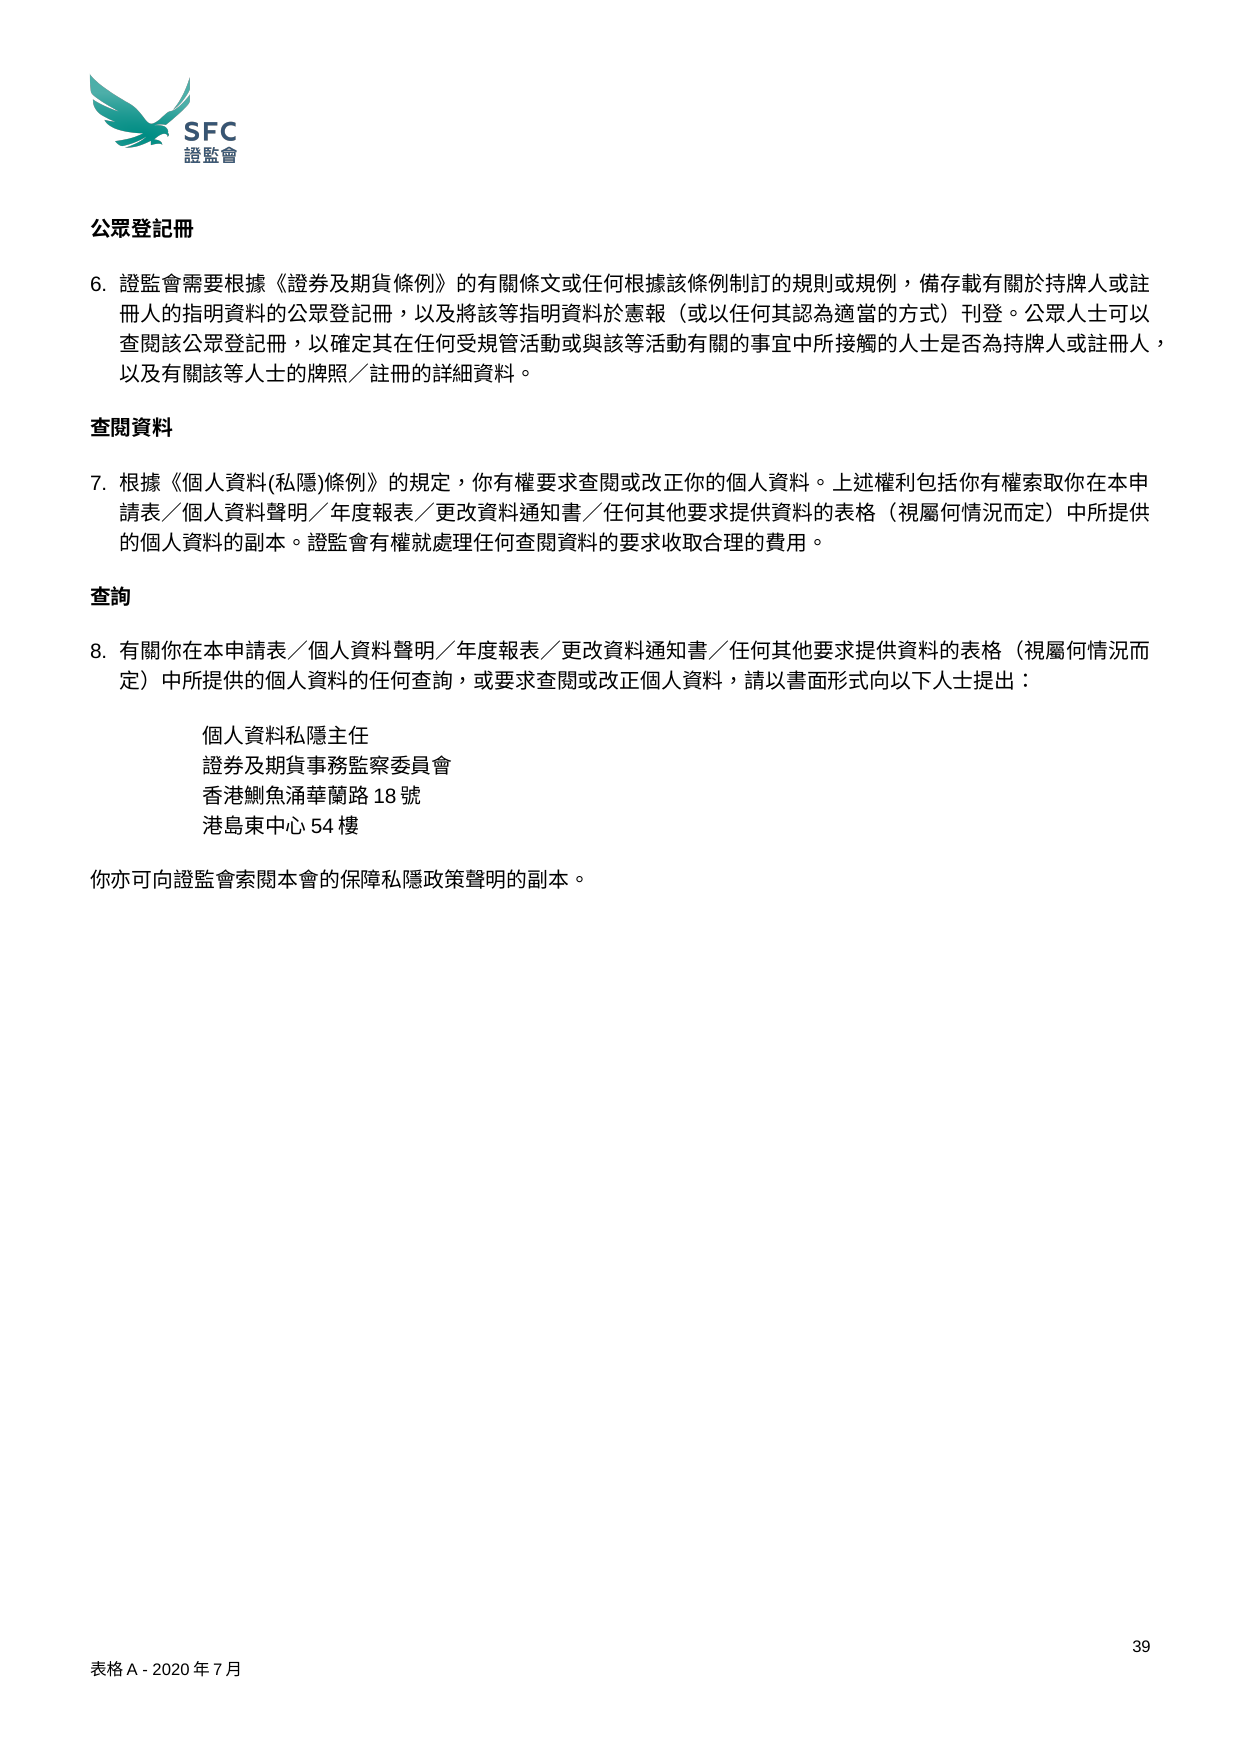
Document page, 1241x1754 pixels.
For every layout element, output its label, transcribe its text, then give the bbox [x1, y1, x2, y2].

picture [89, 73, 237, 163]
text 查閱資料 [90, 412, 1149, 442]
text 你亦可向證監會索閱本會的保障私隱政策聲明的副本。 [90, 864, 1150, 894]
list 證監會需要根據《證券及期貨條例》的有關條文或任何根據該條例制訂的規則或規例，備存載有關於持牌人或註冊人的指明資料的公眾登記冊，以及將該等指明資料於憲報（或以任何其認為適當的方式）刊登。公眾人士可以查閱該公眾登記冊，以確定其在任何受規管活動或與該等活動有關的事宜中所接觸的人士是否為持牌人或註冊人，以及有關該等人士的牌照／註冊的詳細資料。 [90, 267, 1150, 388]
text 查詢 [90, 580, 1149, 611]
list 有關你在本申請表／個人資料聲明／年度報表／更改資料通知書／任何其他要求提供資料的表格（視屬何情況而定）中所提供的個人資料的任何查詢，或要求查閱或改正個人資料，請以書面形式向以下人士提出： [90, 634, 1150, 695]
list 根據《個人資料(私隱)條例》的規定，你有權要求查閱或改正你的個人資料。上述權利包括你有權索取你在本申請表／個人資料聲明／年度報表／更改資料通知書／任何其他要求提供資料的表格（視屬何情況而定）中所提供的個人資料的副本。證監會有權就處理任何查閱資料的要求收取合理的費用。 [90, 466, 1150, 556]
text 證券及期貨事務監察委員會 [202, 749, 1150, 779]
text 香港鰂魚涌華蘭路18號 港島東中心54樓 [202, 779, 1150, 840]
text 個人資料私隱主任 [202, 719, 1150, 749]
text 公眾登記冊 [90, 213, 1149, 243]
